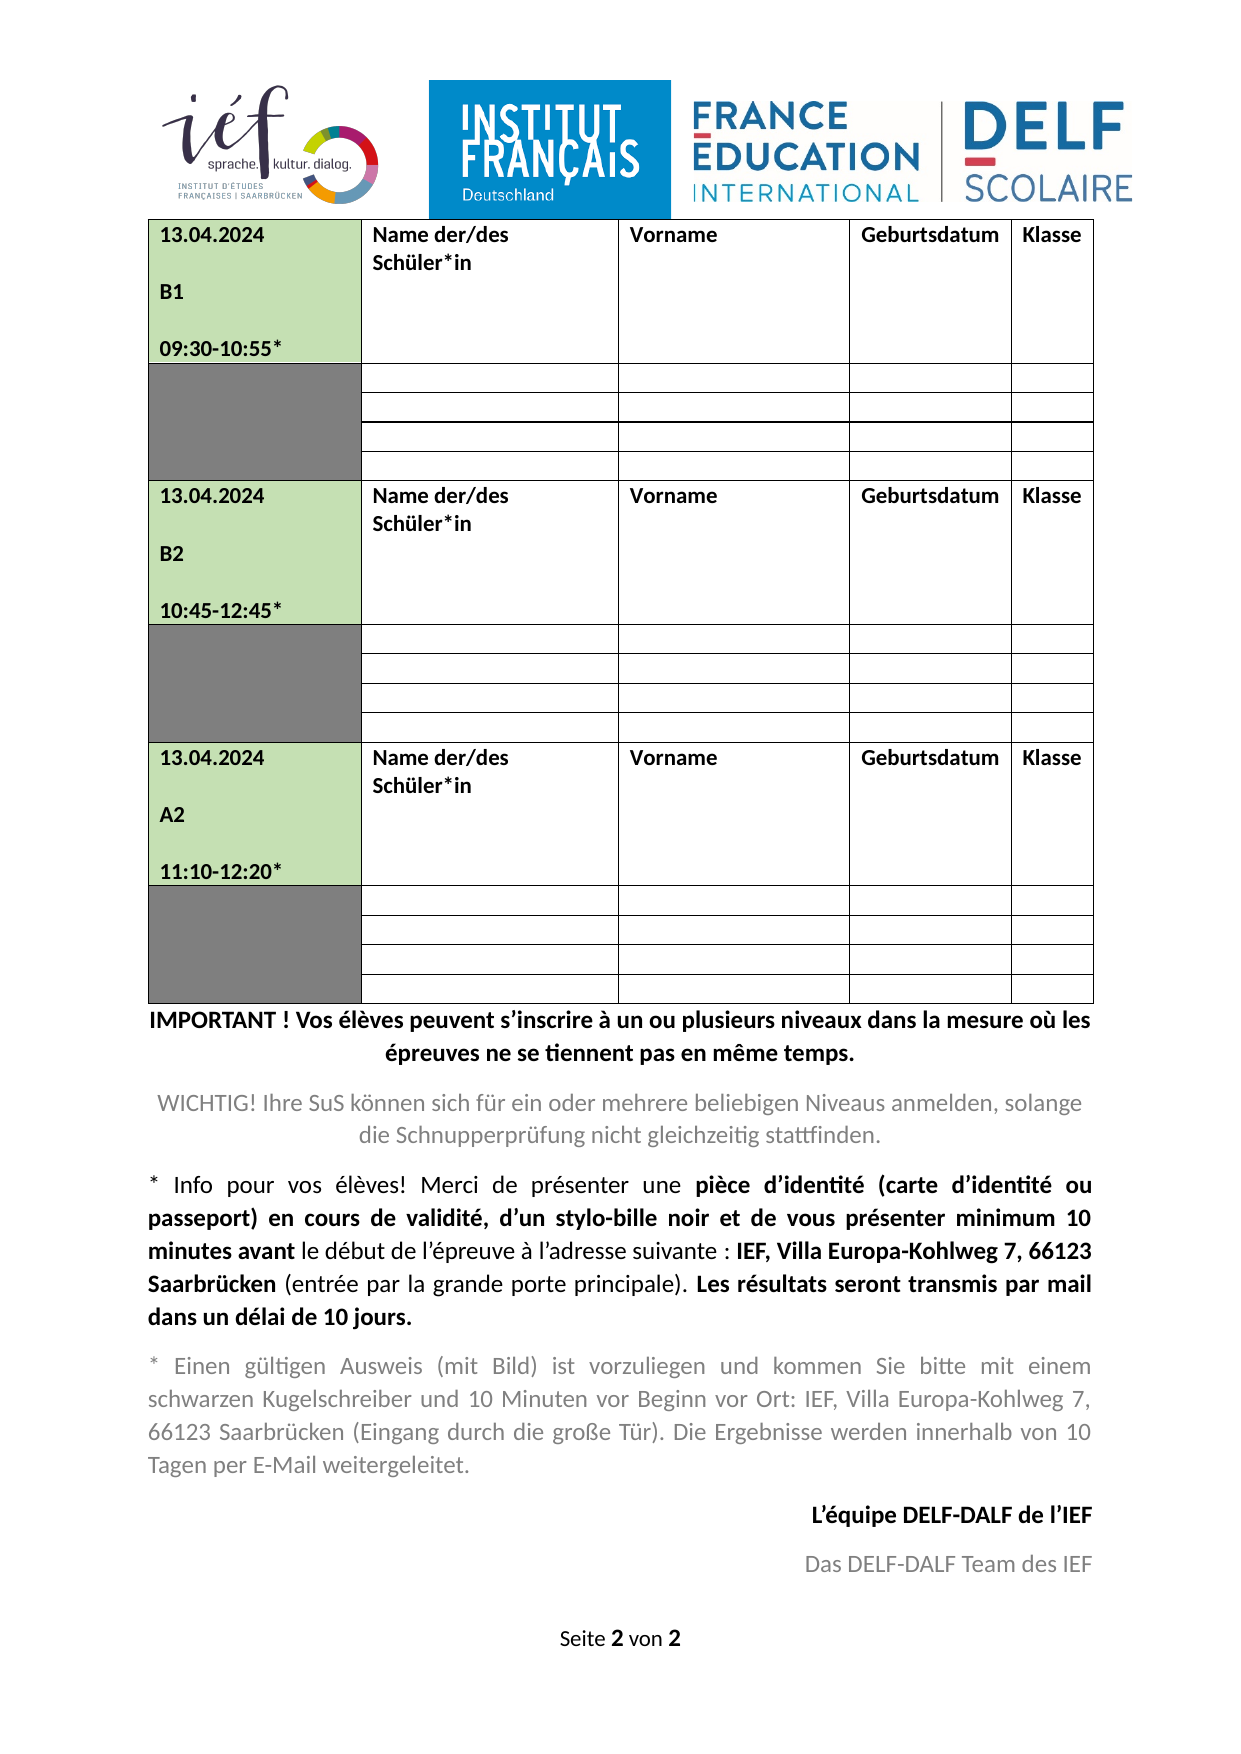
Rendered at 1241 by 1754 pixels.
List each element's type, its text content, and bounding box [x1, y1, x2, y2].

table_cell Vorname [619, 220, 849, 362]
table_cell Geburtsdatum [850, 743, 1011, 885]
text IMPORTANT ! Vos élèves peuvent s’inscrire à un ou plusieurs niveaux dans la mesure où les épreuves ne se tiennent pas en même temps. [148, 1004, 1093, 1068]
table_cell 13.04.2024 B2 10:45-12:45* [149, 481, 361, 624]
table_cell [1012, 452, 1093, 480]
table_cell 13.04.2024 B1 09:30-10:55* [149, 220, 361, 362]
table_cell [619, 886, 849, 915]
table_cell [362, 916, 618, 944]
table_cell [619, 713, 849, 742]
table_cell [619, 684, 849, 712]
picture [693, 101, 1133, 202]
table_cell [362, 975, 618, 1003]
table_cell [850, 713, 1011, 742]
table_cell [850, 654, 1011, 683]
table_cell [149, 625, 361, 742]
table_cell [619, 625, 849, 653]
table_cell [362, 945, 618, 974]
table_cell [850, 364, 1011, 392]
table_cell [362, 886, 618, 915]
table_cell Name der/des Schüler*in [362, 220, 618, 362]
picture [534, 140, 553, 176]
table_cell 13.04.2024 A2 11:10-12:20* [149, 743, 361, 885]
table_cell [1012, 423, 1093, 451]
table_cell Geburtsdatum [850, 220, 1011, 362]
table_cell Vorname [619, 743, 849, 885]
table_cell [850, 452, 1011, 480]
table_cell [362, 625, 618, 653]
table_cell [619, 945, 849, 974]
table_cell [1012, 684, 1093, 712]
table_cell [619, 654, 849, 683]
table_cell [619, 975, 849, 1003]
table_cell [619, 452, 849, 480]
table_cell [1012, 886, 1093, 915]
table_cell [362, 393, 618, 421]
table_cell Name der/des Schüler*in [362, 481, 618, 624]
table_cell Klasse [1012, 481, 1093, 624]
table_cell [850, 975, 1011, 1003]
table_cell [1012, 364, 1093, 392]
table_cell [850, 423, 1011, 451]
table_cell [362, 713, 618, 742]
table_cell [850, 625, 1011, 653]
table_cell [362, 452, 618, 480]
picture [610, 153, 614, 176]
text Das DELF-DALF Team des IEF [148, 1548, 1093, 1579]
table_cell Klasse [1012, 220, 1093, 362]
table_cell [850, 945, 1011, 974]
table_cell [362, 364, 618, 392]
picture [556, 105, 578, 185]
table_cell [850, 393, 1011, 421]
text WICHTIG! Ihre SuS können sich für ein oder mehrere beliebigen Niveaus anmelden, solange die Schnupperprüfung nicht gleichzeitig stattfinden. [148, 1087, 1093, 1150]
table_cell [149, 886, 361, 1003]
table_cell [850, 916, 1011, 944]
table_cell Geburtsdatum [850, 481, 1011, 624]
text * Info pour vos élèves! Merci de présenter une pièce d’identité (carte d’identité ou passeport) en cours de validité, d’un stylo-bille noir et de vous présenter minimum 10 minutes avant le début de l’épreuve à l’adresse suivante : IEF, Villa Europa-Kohlweg 7, 66123 Saarbrücken (entrée par la grande porte principale). Les résultats seront transmis par mail dans un délai de 10 jours. [148, 1169, 1093, 1331]
text * Einen gültigen Ausweis (mit Bild) ist vorzuliegen und kommen Sie bitte mit einem schwarzen Kugelschreiber und 10 Minuten vor Beginn vor Ort: IEF, Villa Europa-Kohlweg 7, 66123 Saarbrücken (Eingang durch die große Tür). Die Ergebnisse werden innerhalb von 10 Tagen per E-Mail weitergeleitet. [148, 1350, 1093, 1480]
table_cell [1012, 945, 1093, 974]
picture [501, 105, 528, 176]
table_cell [850, 886, 1011, 915]
table_cell Name der/des Schüler*in [362, 743, 618, 885]
picture [522, 105, 539, 139]
table_cell Vorname [619, 481, 849, 624]
table_cell [149, 364, 361, 480]
picture [604, 105, 620, 142]
table_cell [1012, 393, 1093, 421]
table_cell [619, 916, 849, 944]
table_cell [619, 423, 849, 451]
picture [463, 105, 467, 129]
picture [147, 73, 388, 219]
table_cell [619, 364, 849, 392]
table_cell [362, 684, 618, 712]
table_cell [1012, 713, 1093, 742]
table_cell [850, 684, 1011, 712]
picture [463, 105, 503, 176]
picture [580, 105, 604, 176]
table_cell [1012, 975, 1093, 1003]
table_cell [1012, 625, 1093, 653]
picture [621, 140, 639, 177]
table_cell [1012, 654, 1093, 683]
table_cell [362, 423, 618, 451]
table_cell [1012, 916, 1093, 944]
table_cell [362, 654, 618, 683]
text L’équipe DELF-DALF de l’IEF [148, 1499, 1093, 1529]
table_cell [619, 393, 849, 421]
table_cell Klasse [1012, 743, 1093, 885]
